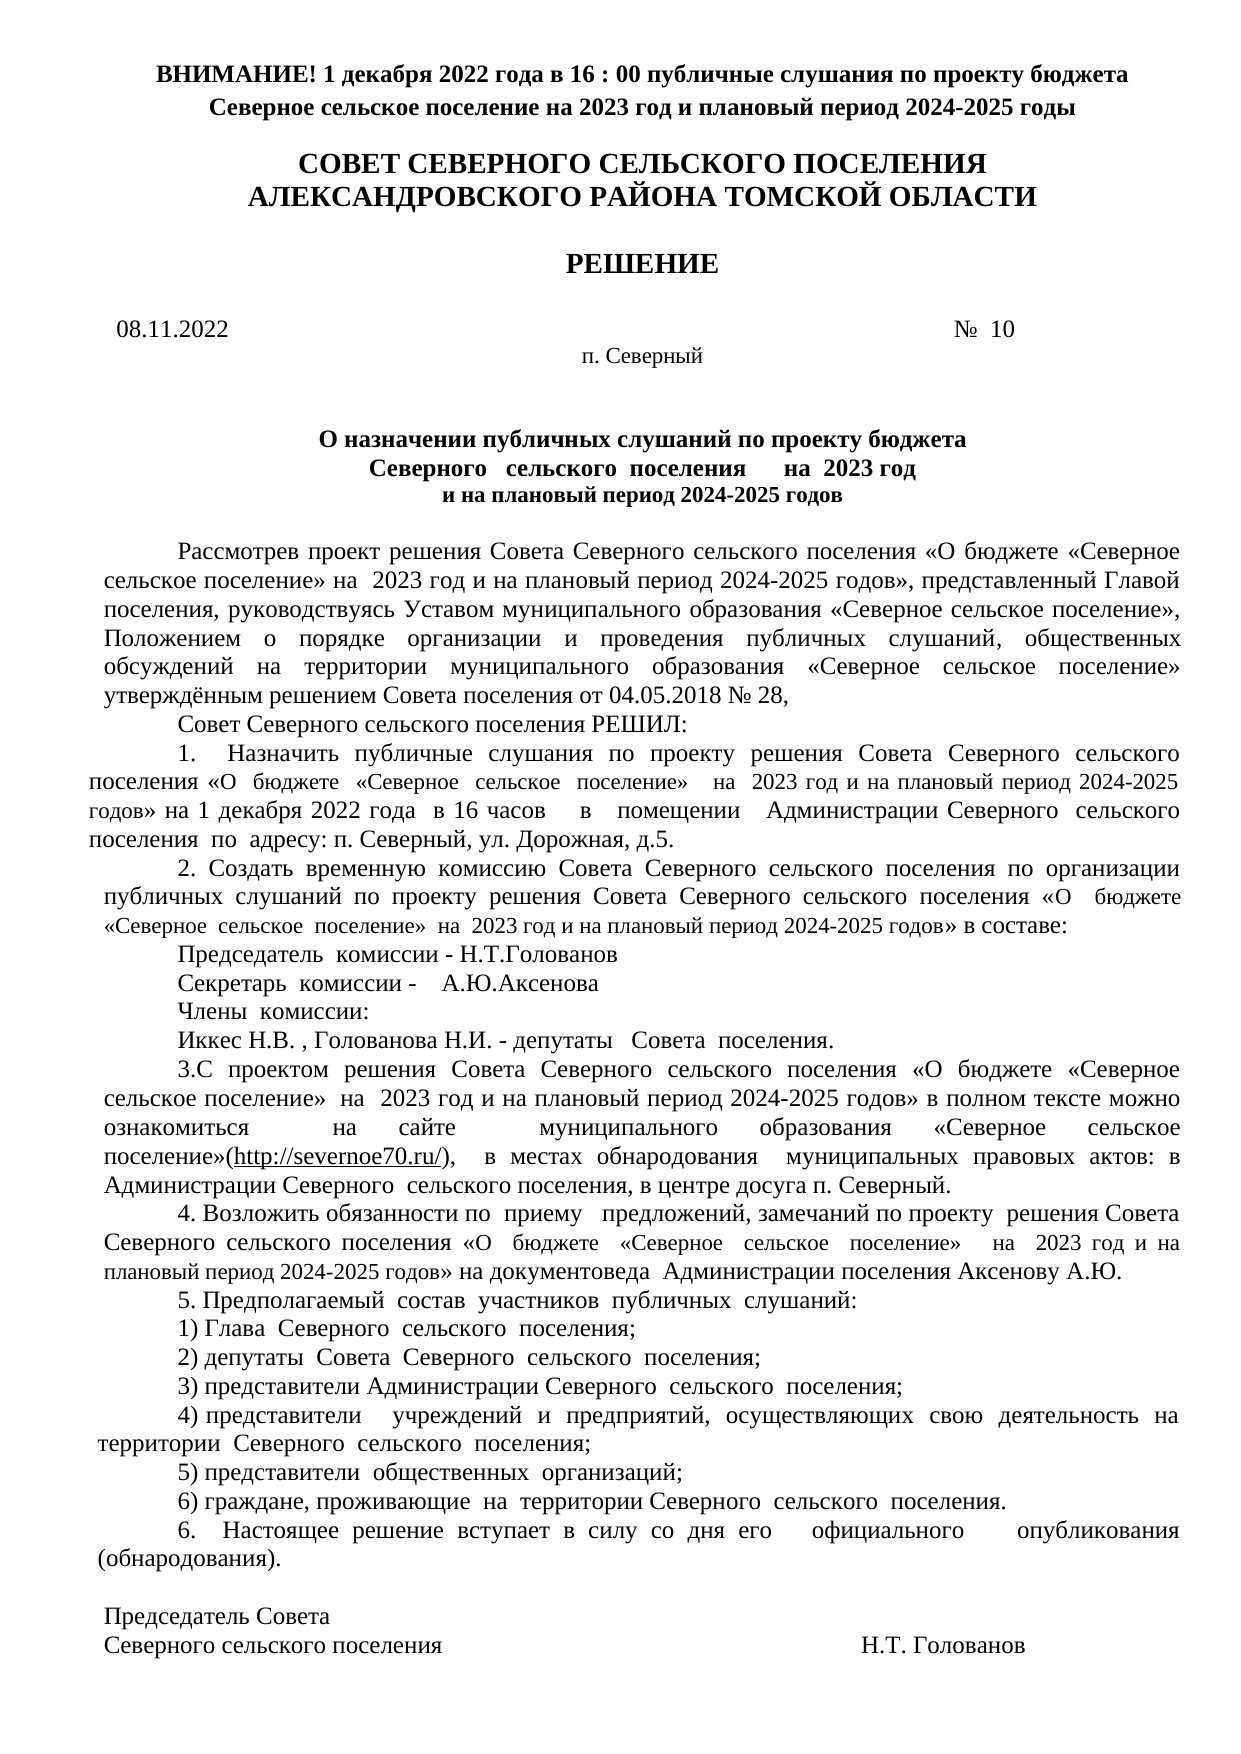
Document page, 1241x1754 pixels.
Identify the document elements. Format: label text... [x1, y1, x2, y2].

text и на плановый период 2024-2025 годов [103, 481, 1181, 508]
text СОВЕТ СЕВЕРНОГО СЕЛЬСКОГО ПОСЕЛЕНИЯ [103, 146, 1181, 179]
text Иккес Н.В. , Голованова Н.И. - депутаты Совета поселения. [103, 1025, 1181, 1054]
text 2. Создать временную комиссию Совета Северного сельского поселения по организации публичных слушаний по проекту решения Совета Северного сельского поселения «О бюджете «Северное сельское поселение» на 2023 год и на плановый период 2024-2025 годов» в составе: [103, 853, 1181, 939]
text 2) депутаты Совета Северного сельского поселения; [97, 1342, 1181, 1371]
text Северного сельского поселения на 2023 год [103, 453, 1181, 481]
text 1. Назначить публичные слушания по проекту решения Совета Северного сельского поселения «О бюджете «Северное сельское поселение» на 2023 год и на плановый период 2024-2025 годов» на 1 декабря 2022 года в 16 часов в помещении Администрации Северного сельского поселения по адресу: п. Северный, ул. Дорожная, д.5. [89, 738, 1181, 853]
text Рассмотрев проект решения Совета Северного сельского поселения «О бюджете «Северное сельское поселение» на 2023 год и на плановый период 2024-2025 годов», представленный Главой поселения, руководствуясь Уставом муниципального образования «Северное сельское поселение», Положением о порядке организации и проведения публичных слушаний, общественных обсуждений на территории муниципального образования «Северное сельское поселение» утверждённым решением Совета поселения от 04.05.2018 № 28, [103, 536, 1181, 709]
text Председатель комиссии - Н.Т.Голованов [103, 939, 1181, 968]
text Совет Северного сельского поселения РЕШИЛ: [103, 709, 1181, 738]
text АЛЕКСАНДРОВСКОГО РАЙОНА ТОМСКОЙ ОБЛАСТИ [103, 179, 1181, 213]
text 1) Глава Северного сельского поселения; [97, 1313, 1181, 1342]
text 6) граждане, проживающие на территории Северного сельского поселения. [97, 1486, 1181, 1515]
text 6. Настоящее решение вступает в силу со дня его официального опубликования (обнародования). [97, 1515, 1181, 1572]
text 4. Возложить обязанности по приему предложений, замечаний по проекту решения Совета Северного сельского поселения «О бюджете «Северное сельское поселение» на 2023 год и на плановый период 2024-2025 годов» на документоведа Администрации поселения Аксенову А.Ю. [103, 1198, 1181, 1285]
text п. Северный [103, 342, 1181, 369]
text Северного сельского поселения Н.Т. Голованов [103, 1630, 1181, 1658]
text ВНИМАНИЕ! 1 декабря 2022 года в 16 : 00 публичные слушания по проекту бюджета Северное сельское поселение на 2023 год и плановый период 2024-2025 годы [103, 59, 1181, 121]
text 3) представители Администрации Северного сельского поселения; [97, 1371, 1181, 1400]
text 5) представители общественных организаций; [97, 1457, 1181, 1486]
text Председатель Совета [103, 1601, 1181, 1630]
text 08.11.2022 № 10 [103, 314, 1181, 342]
text О назначении публичных слушаний по проекту бюджета [103, 424, 1181, 453]
text 4) представители учреждений и предприятий, осуществляющих свою деятельность на территории Северного сельского поселения; [97, 1400, 1181, 1457]
text 3.С проектом решения Совета Северного сельского поселения «О бюджете «Северное сельское поселение» на 2023 год и на плановый период 2024-2025 годов» в полном тексте можно ознакомиться на сайте муниципального образования «Северное сельское поселение»(http://severnoe70.ru/), в местах обнародования муниципальных правовых актов: в Администрации Северного сельского поселения, в центре досуга п. Северный. [103, 1054, 1181, 1198]
text Члены комиссии: [103, 996, 1181, 1025]
text РЕШЕНИЕ [103, 247, 1181, 280]
text 5. Предполагаемый состав участников публичных слушаний: [97, 1285, 1181, 1313]
text Секретарь комиссии - А.Ю.Аксенова [103, 968, 1181, 996]
